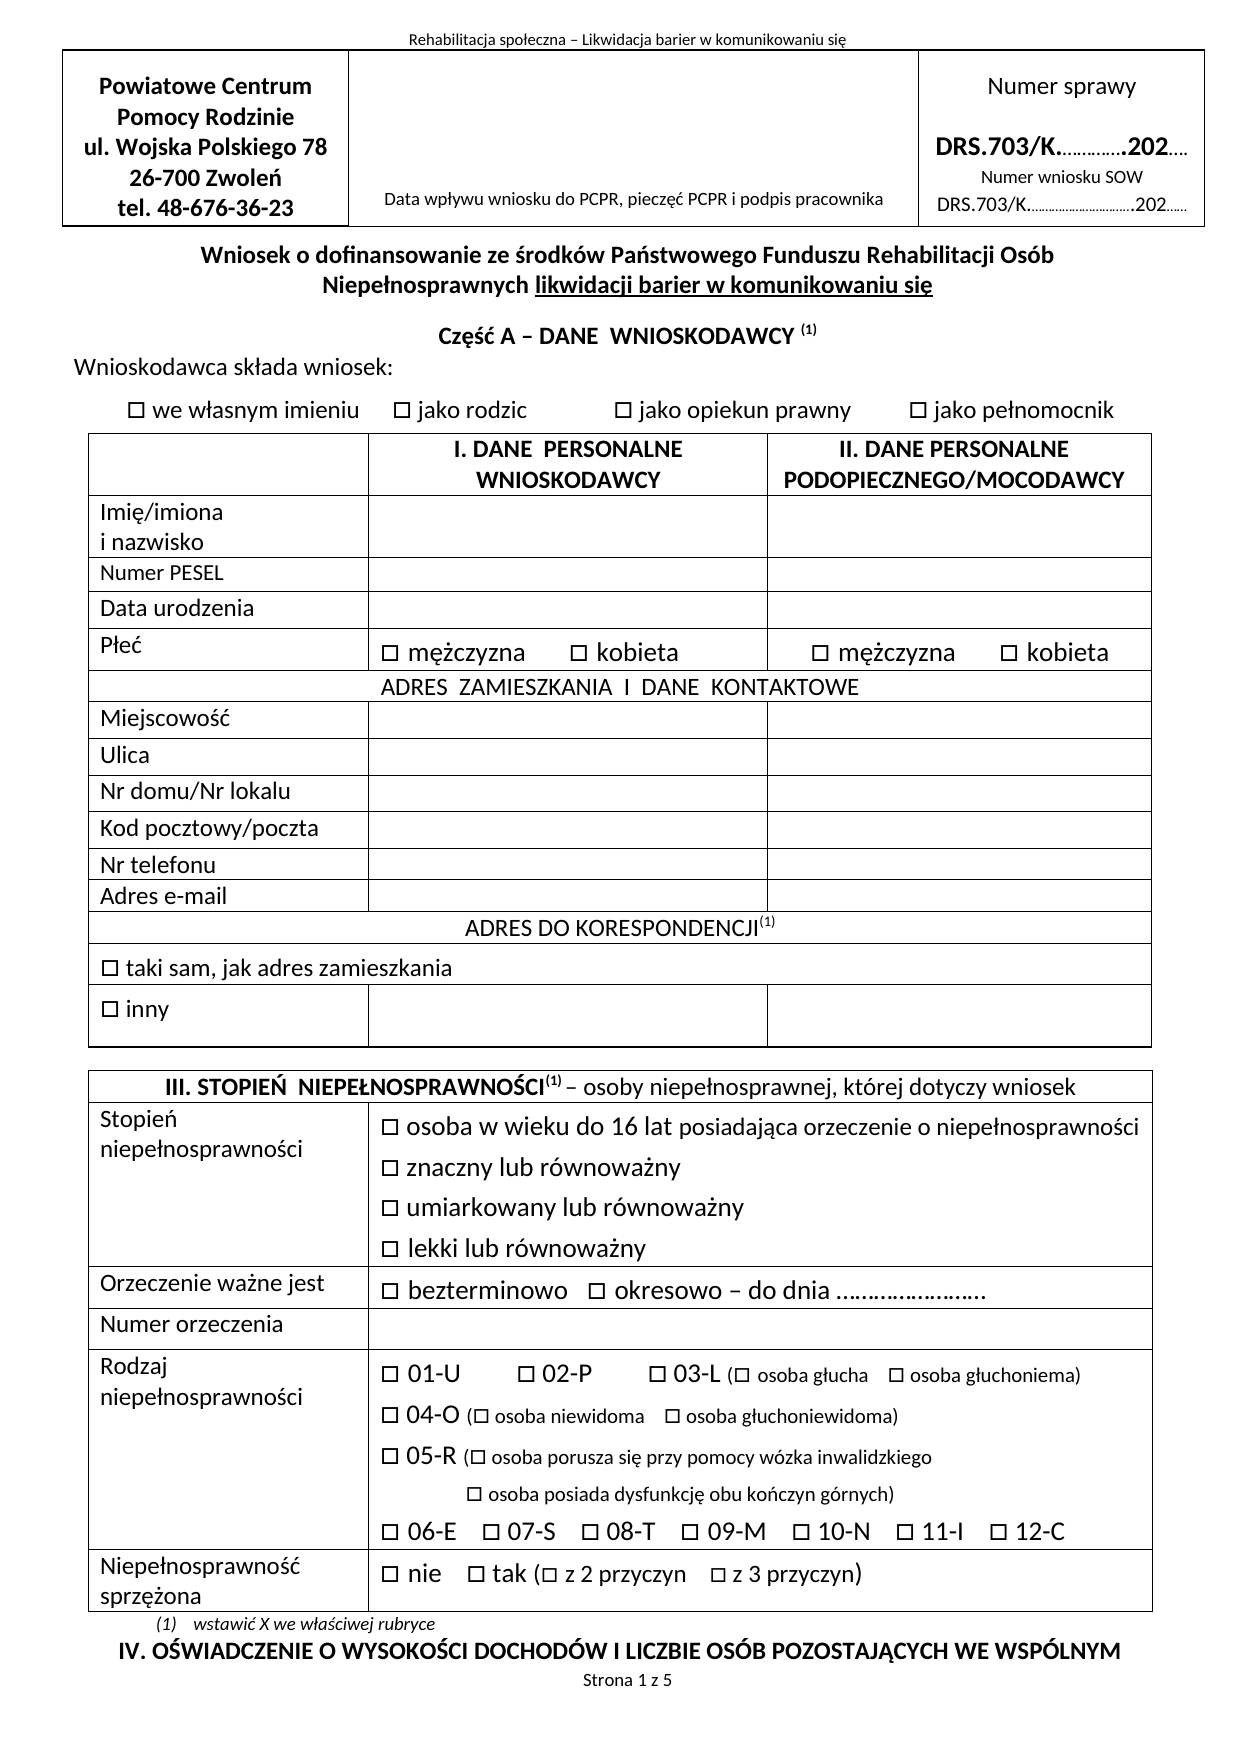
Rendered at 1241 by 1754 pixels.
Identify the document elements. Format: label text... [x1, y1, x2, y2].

table_cell □ taki sam, jak adres zamieszkania [89, 944, 1151, 984]
table_cell [369, 812, 767, 848]
table_cell Stopień niepełnosprawności [89, 1103, 368, 1266]
table_cell □ mężczyzna □ kobieta [369, 629, 767, 669]
table_cell Kod pocztowy/poczta [89, 812, 368, 848]
table_cell [768, 985, 1151, 1046]
table_cell [768, 849, 1151, 879]
table_cell [768, 702, 1151, 738]
table_cell □ inny [89, 985, 368, 1046]
table_header I. DANE PERSONALNE WNIOSKODAWCY [369, 434, 767, 495]
table_cell ADRES DO KORESPONDENCJI(1) [89, 912, 1151, 942]
table_cell □ 01-U □ 02-P □ 03-L (□ osoba głucha □ osoba głuchoniema) □ 04-O (□ osoba niewidoma □ osoba głuchoniewidoma) □ 05-R (□ osoba porusza się przy pomocy wózka inwalidzkiego □ osoba posiada dysfunkcję obu kończyn górnych) □ 06-E □ 07-S □ 08-T □ 09-M □ 10-N □ 11-I □ 12-C [369, 1350, 1152, 1549]
table_cell □ osoba w wieku do 16 lat posiadająca orzeczenie o niepełnosprawności □ znaczny lub równoważny □ umiarkowany lub równoważny □ lekki lub równoważny [369, 1103, 1152, 1266]
table_cell [369, 880, 767, 911]
table_header III. STOPIEŃ NIEPEŁNOSPRAWNOŚCI(1) – osoby niepełnosprawnej, której dotyczy wniosek [89, 1071, 1152, 1102]
table_cell [768, 739, 1151, 774]
table_cell □ mężczyzna □ kobieta [768, 629, 1151, 669]
table_cell [369, 776, 767, 811]
text Część A – DANE WNIOSKODAWCY (1) [118, 320, 1137, 351]
table_cell □ bezterminowo □ okresowo – do dnia …………………… [369, 1267, 1152, 1308]
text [118, 1635, 1137, 1666]
table_cell □ nie □ tak (□ z 2 przyczyn □ z 3 przyczyn) [369, 1550, 1152, 1611]
table_cell [369, 849, 767, 879]
text Wniosek o dofinansowanie ze środków Państwowego Funduszu Rehabilitacji Osób Niepełnosprawnych likwidacji barier w komunikowaniu się [118, 227, 1137, 300]
table_header II. DANE PERSONALNE PODOPIECZNEGO/MOCODAWCY [768, 434, 1151, 495]
table_cell [768, 812, 1151, 848]
table_cell [369, 739, 767, 774]
table_cell Adres e-mail [89, 880, 368, 911]
list wstawić X we właściwej rubryce [156, 1612, 1137, 1635]
text □ we własnym imieniu □ jako rodzic □ jako opiekun prawny □ jako pełnomocnik [74, 386, 1166, 427]
table_cell Nr telefonu [89, 849, 368, 879]
table_cell Rodzaj niepełnosprawności [89, 1350, 368, 1549]
text Wnioskodawca składa wniosek: [74, 351, 1166, 381]
table_cell [768, 496, 1151, 557]
table_cell Orzeczenie ważne jest [89, 1267, 368, 1308]
table_cell Data urodzenia [89, 592, 368, 628]
table_cell [768, 880, 1151, 911]
table_cell [369, 496, 767, 557]
table_cell [768, 592, 1151, 628]
table_cell [369, 1309, 1152, 1349]
table_cell Płeć [89, 629, 368, 669]
table_cell Numer PESEL [89, 558, 368, 591]
table_cell Miejscowość [89, 702, 368, 738]
table_cell [369, 558, 767, 591]
table_cell Ulica [89, 739, 368, 774]
table_cell Imię/imiona i nazwisko [89, 496, 368, 557]
table_cell [369, 985, 767, 1046]
table_header [89, 434, 368, 495]
table_cell Numer orzeczenia [89, 1309, 368, 1349]
table_cell [768, 776, 1151, 811]
table_cell ADRES ZAMIESZKANIA I DANE KONTAKTOWE [89, 671, 1151, 701]
table_cell [369, 702, 767, 738]
table_cell [768, 558, 1151, 591]
table_cell [369, 592, 767, 628]
table_cell Nr domu/Nr lokalu [89, 776, 368, 811]
table_cell Niepełnosprawność sprzężona [89, 1550, 368, 1611]
